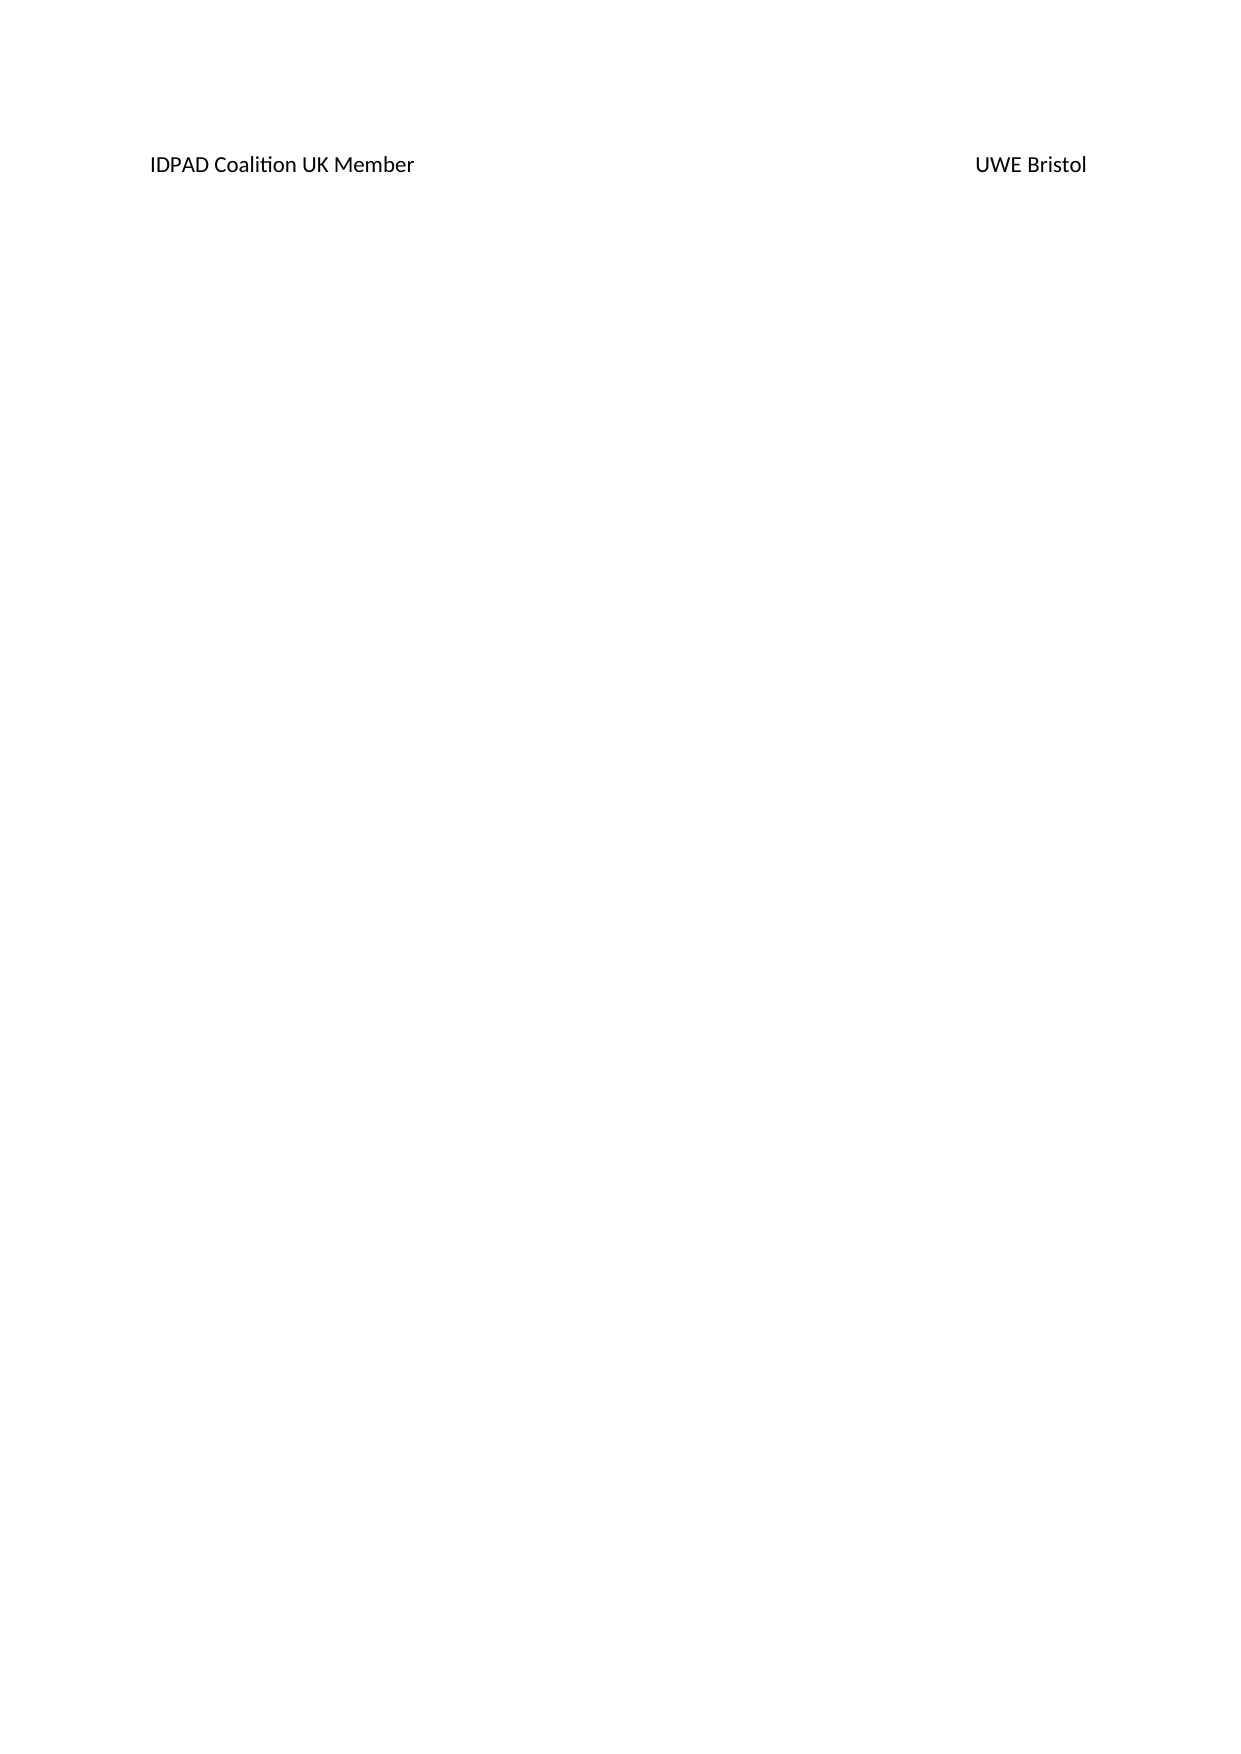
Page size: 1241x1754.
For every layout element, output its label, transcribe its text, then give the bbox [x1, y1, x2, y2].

text IDPAD Coalition UK Member UWE Bristol [150, 150, 1090, 208]
